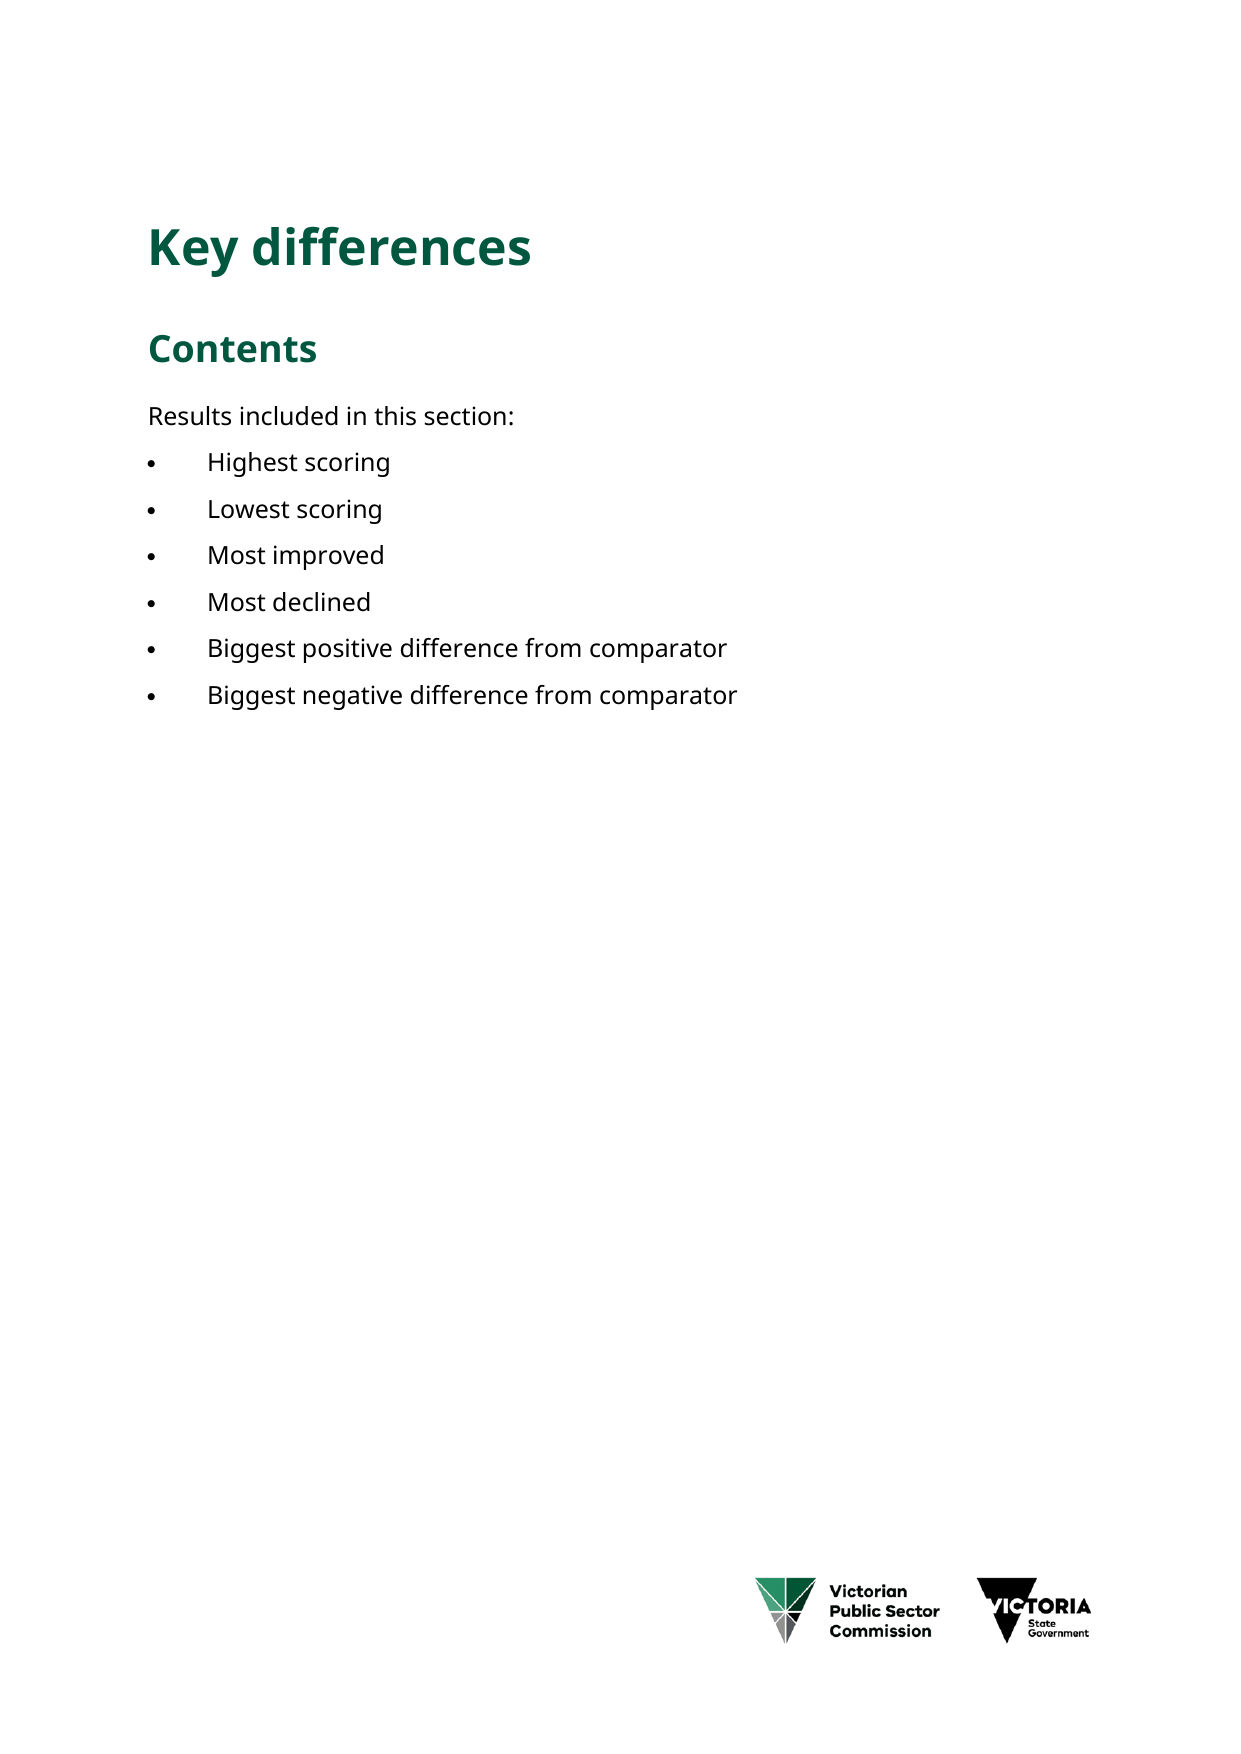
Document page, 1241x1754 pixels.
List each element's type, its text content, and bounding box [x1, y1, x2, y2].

list Most declined [148, 584, 1092, 618]
list Lowest scoring [148, 491, 1092, 526]
text Results included in this section: [148, 398, 1092, 433]
list Biggest positive difference from comparator [148, 631, 1092, 665]
list Biggest negative difference from comparator [148, 677, 1092, 711]
picture [754, 1577, 1093, 1645]
subtitle Key differences [148, 212, 1092, 280]
list Highest scoring [148, 445, 1092, 479]
subtitle Contents [148, 323, 1092, 374]
list Most improved [148, 538, 1092, 572]
